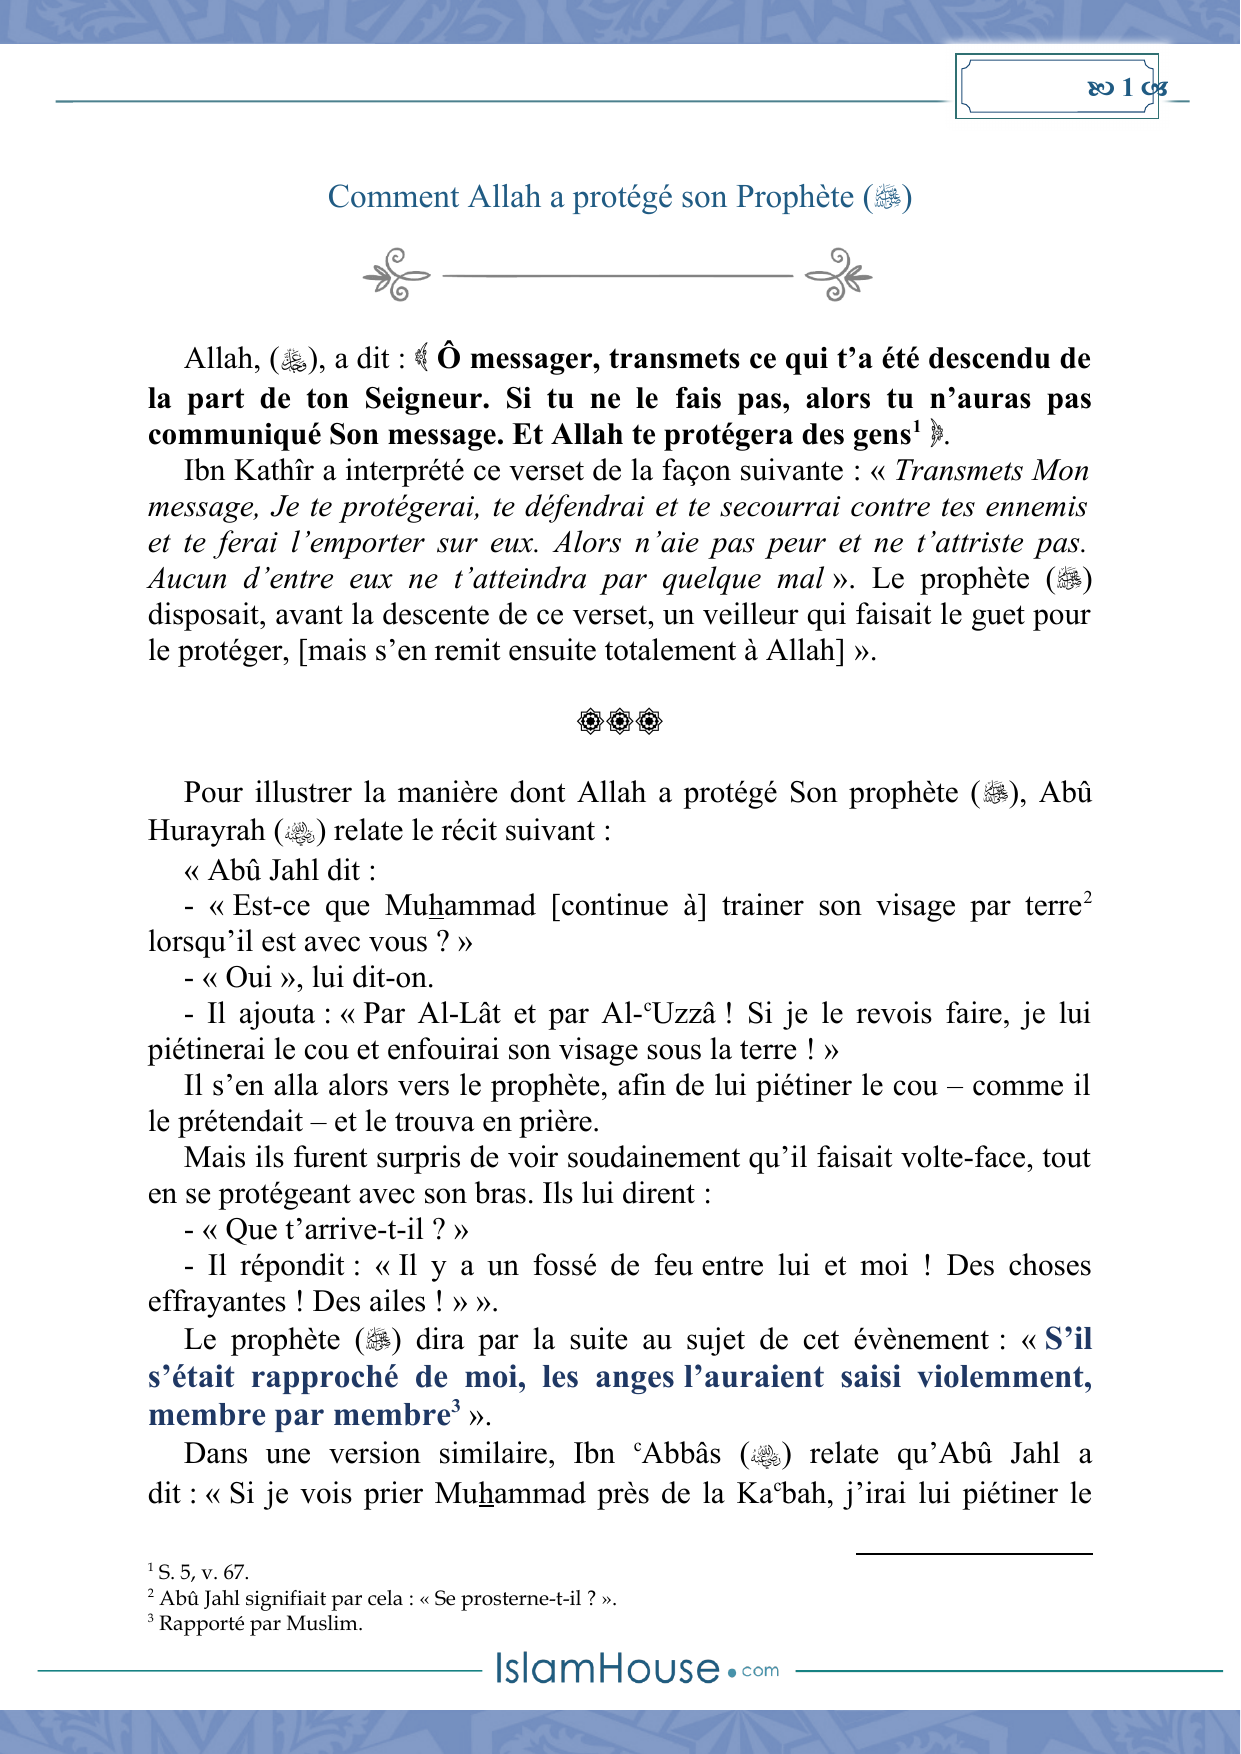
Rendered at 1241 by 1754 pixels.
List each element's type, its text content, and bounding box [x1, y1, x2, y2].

text - « Que t’arrive-t-il ? » [148, 1210, 1092, 1246]
text - Il ajouta : « Par Al-Lât et par Al-cUzzâ ! Si je le revois faire, je lui piétinerai le cou et enfouirai son visage sous la terre ! » [148, 994, 1092, 1066]
text - « Oui », lui dit-on. [148, 958, 1092, 994]
picture [487, 1646, 1224, 1691]
text Comment Allah a protégé son Prophète () [148, 176, 1092, 214]
text Pour illustrer la manière dont Allah a protégé Son prophète (), Abû Hurayrah () relate le récit suivant : [148, 773, 1092, 851]
text Mais ils furent surpris de voir soudainement qu’il faisait volte-face, tout en se protégeant avec son bras. Ils lui dirent : [148, 1138, 1092, 1210]
text Ibn Kathîr a interprété ce verset de la façon suivante : « Transmets Mon message, Je te protégerai, te défendrai et te secourrai contre tes ennemis et te ferai l’emporter sur eux. Alors n’aie pas peur et ne t’attriste pas. Aucun d’entre eux ne t’atteindra par quelque mal ». Le prophète () disposait, avant la descente de ce verset, un veilleur qui faisait le guet pour le protéger, [mais s’en remit ensuite totalement à Allah] ». [148, 451, 1092, 667]
picture [28, 1645, 483, 1691]
text - Il répondit : « Il y a un fossé de feu entre lui et moi ! Des choses effrayantes ! Des ailes ! » ». [148, 1246, 1092, 1318]
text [148, 1433, 1092, 1510]
text Allah, (), a dit : Ô messager, transmets ce qui t’a été descendu de la part de ton Seigneur. Si tu ne le fais pas, alors tu n’auras pas communiqué Son message. Et Allah te protégera des gens . [148, 338, 1092, 451]
text - « Est-ce que Muhammad [continue à] trainer son visage par terre lorsqu’il est avec vous ? » [148, 887, 1092, 958]
text Le prophète () dira par la suite au sujet de cet évènement : « S’il s’était rapproché de moi, les anges l’auraient saisi violemment, membre par membre ». [148, 1318, 1092, 1433]
text « Abû Jahl dit : [148, 851, 1092, 887]
text Il s’en alla alors vers le prophète, afin de lui piétiner le cou – comme il le prétendait – et le trouva en prière. [148, 1066, 1092, 1138]
